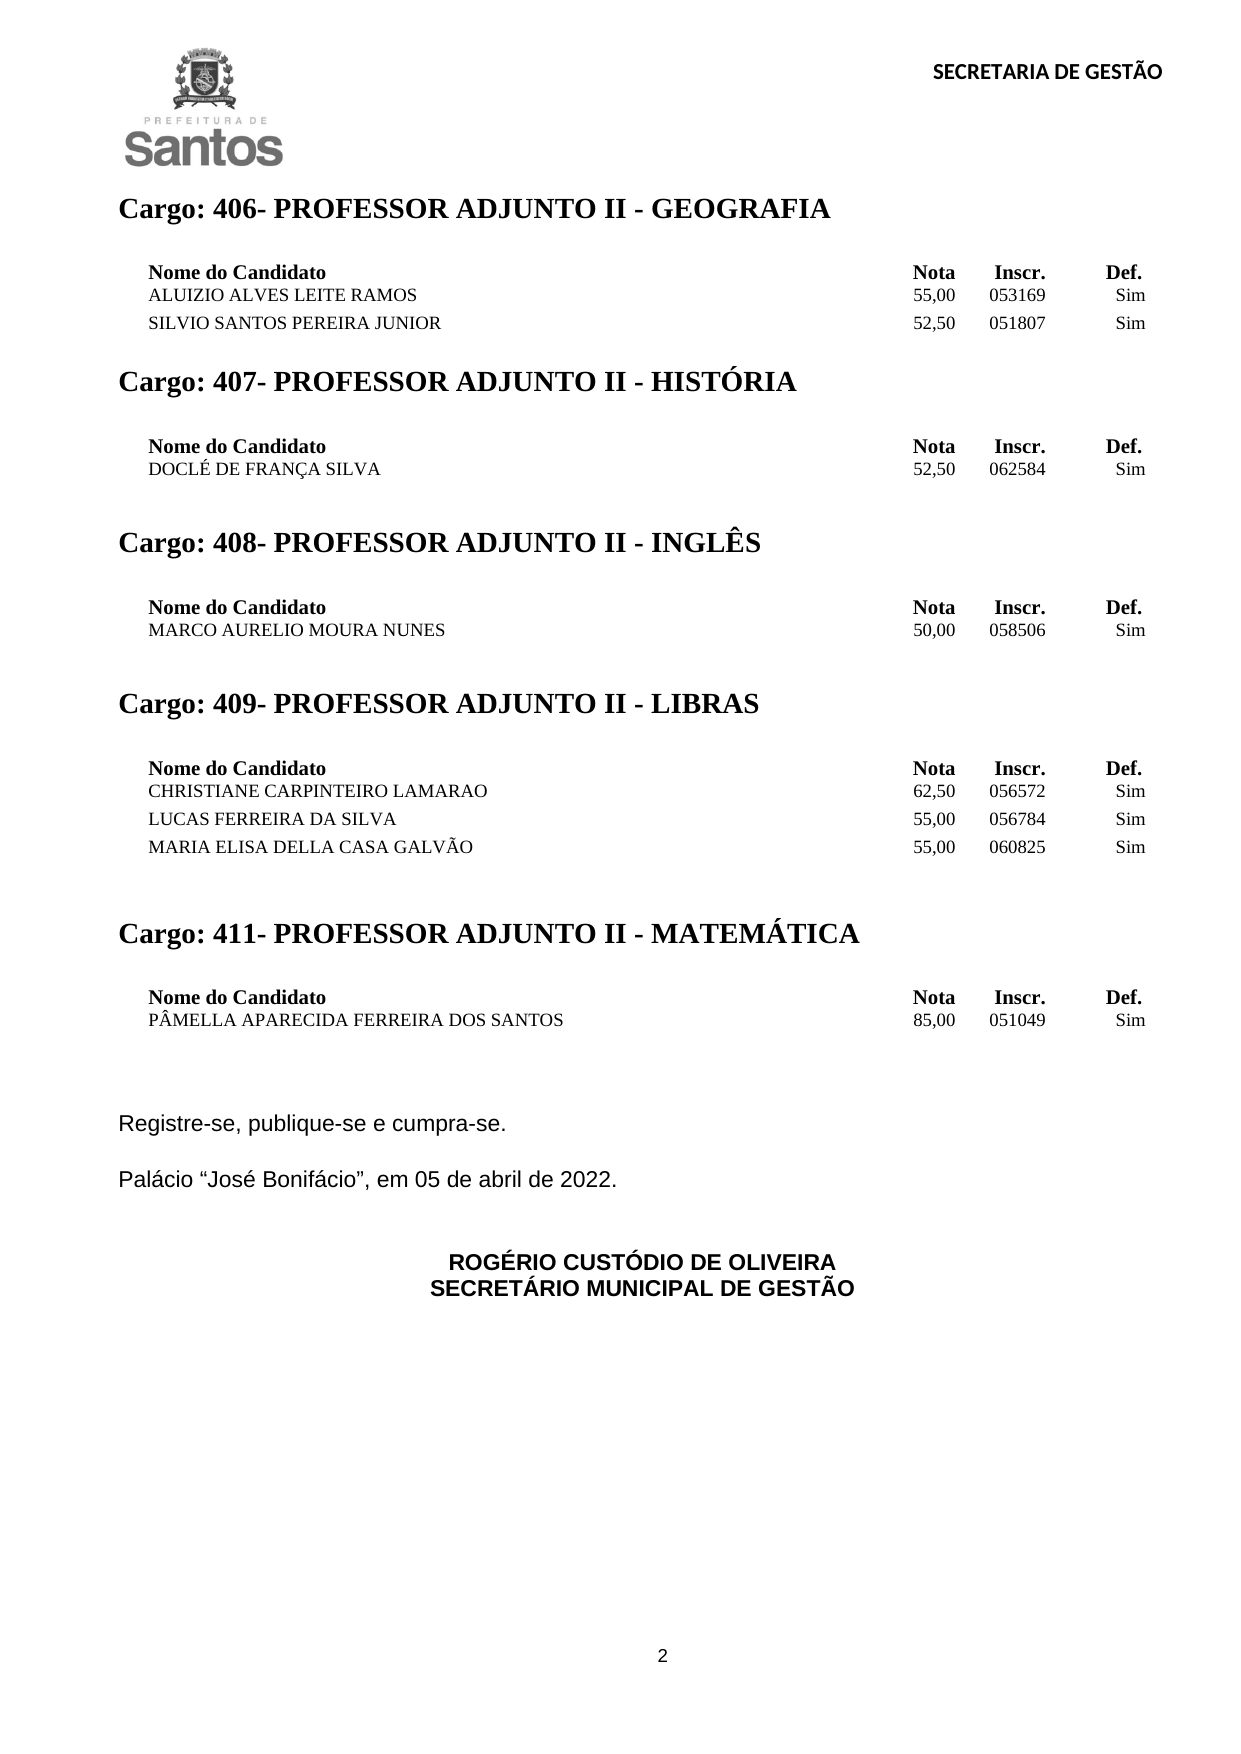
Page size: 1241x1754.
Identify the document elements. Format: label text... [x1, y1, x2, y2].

text Nome do Candidato Nota Inscr. Def. [118, 756, 1167, 780]
text LUCAS FERREIRA DA SILVA 55,00 056784 Sim [118, 808, 1167, 829]
text Nome do Candidato Nota Inscr. Def. [118, 434, 1167, 458]
text ROGÉRIO CUSTÓDIO DE OLIVEIRA [118, 1248, 1167, 1275]
text PÂMELLA APARECIDA FERREIRA DOS SANTOS 85,00 051049 Sim [118, 1009, 1167, 1031]
text Nome do Candidato Nota Inscr. Def. [118, 260, 1167, 284]
text Nome do Candidato Nota Inscr. Def. [118, 595, 1167, 619]
text Cargo: 408- PROFESSOR ADJUNTO II - INGLÊS [118, 526, 1167, 559]
text Palácio “José Bonifácio”, em 05 de abril de 2022. [118, 1166, 1167, 1192]
text Cargo: 407- PROFESSOR ADJUNTO II - HISTÓRIA [118, 364, 1167, 398]
text Cargo: 406- PROFESSOR ADJUNTO II - GEOGRAFIA [118, 191, 1167, 224]
text Cargo: 411- PROFESSOR ADJUNTO II - MATEMÁTICA [118, 916, 1167, 949]
text DOCLÉ DE FRANÇA SILVA 52,50 062584 Sim [118, 458, 1167, 479]
text SILVIO SANTOS PEREIRA JUNIOR 52,50 051807 Sim [118, 312, 1167, 334]
text Cargo: 409- PROFESSOR ADJUNTO II - LIBRAS [118, 686, 1167, 720]
text Nome do Candidato Nota Inscr. Def. [118, 985, 1167, 1009]
text SECRETÁRIO MUNICIPAL DE GESTÃO [118, 1275, 1167, 1301]
text MARIA ELISA DELLA CASA GALVÃO 55,00 060825 Sim [118, 836, 1167, 857]
text Registre-se, publique-se e cumpra-se. [118, 1110, 1167, 1136]
text ALUIZIO ALVES LEITE RAMOS 55,00 053169 Sim [118, 284, 1167, 306]
text CHRISTIANE CARPINTEIRO LAMARAO 62,50 056572 Sim [118, 780, 1167, 801]
text MARCO AURELIO MOURA NUNES 50,00 058506 Sim [118, 619, 1167, 640]
